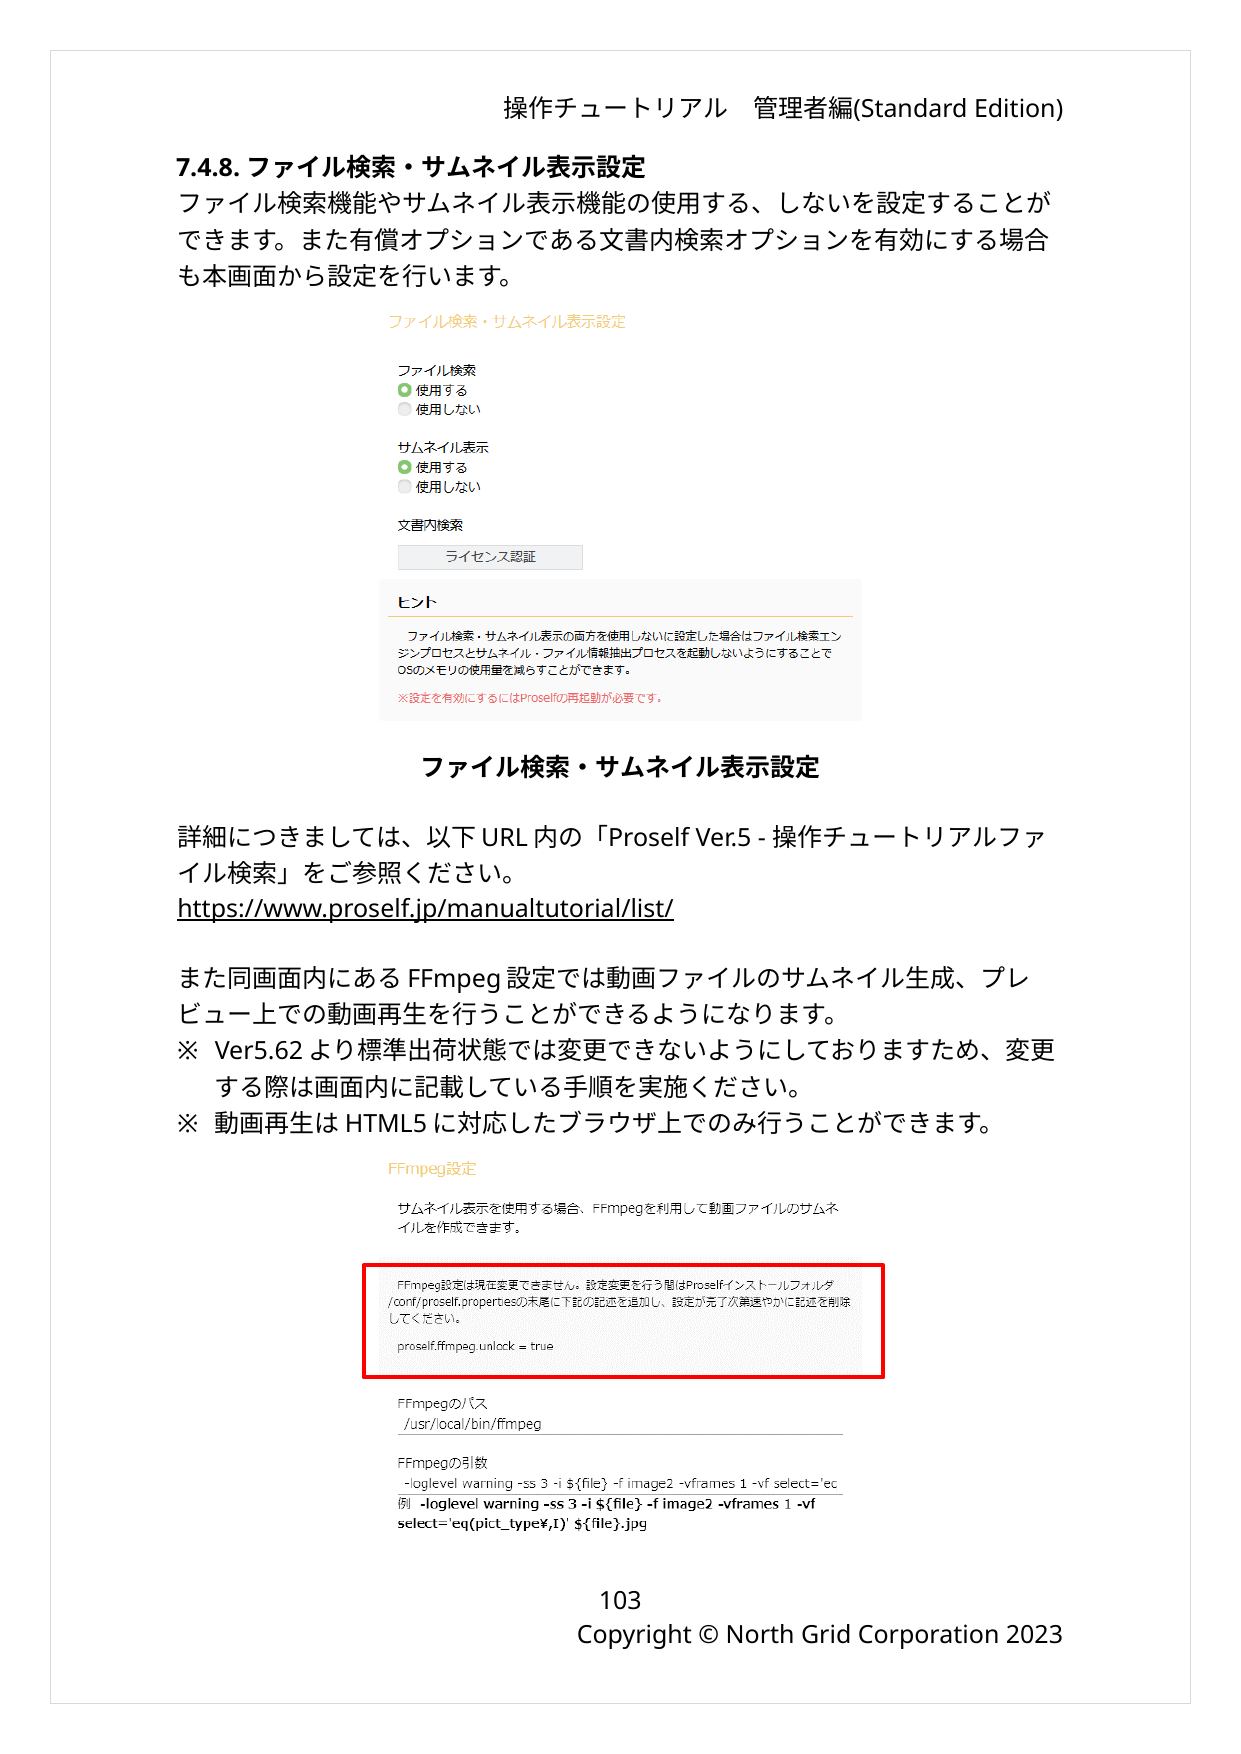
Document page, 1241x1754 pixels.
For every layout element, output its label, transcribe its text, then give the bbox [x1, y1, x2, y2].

text 詳細につきましては、以下URL内の「Proself Ver.5 - 操作チュートリアルファイル検索」をご参照ください。 [177, 818, 1063, 890]
picture [295, 292, 945, 748]
subtitle ファイル検索・サムネイル表示設定 [176, 148, 1063, 184]
text ファイル検索・サムネイル表示設定 [177, 747, 1063, 784]
list Ver5.62より標準出荷状態では変更できないようにしておりますため、変更する際は画面内に記載している手順を実施ください。 [177, 1031, 1063, 1103]
text https://www.proself.jp/manualtutorial/list/ [177, 890, 1063, 924]
list 動画再生はHTML5に対応したブラウザ上でのみ行うことができます。 [177, 1103, 1063, 1139]
text また同画面内にあるFFmpeg設定では動画ファイルのサムネイル生成、プレビュー上での動画再生を行うことができるようになります。 [177, 958, 1063, 1031]
text ファイル検索機能やサムネイル表示機能の使用する、しないを設定することができます。また有償オプションである文書内検索オプションを有効にする場合も本画面から設定を行います。 [177, 184, 1063, 293]
picture [295, 1139, 945, 1561]
